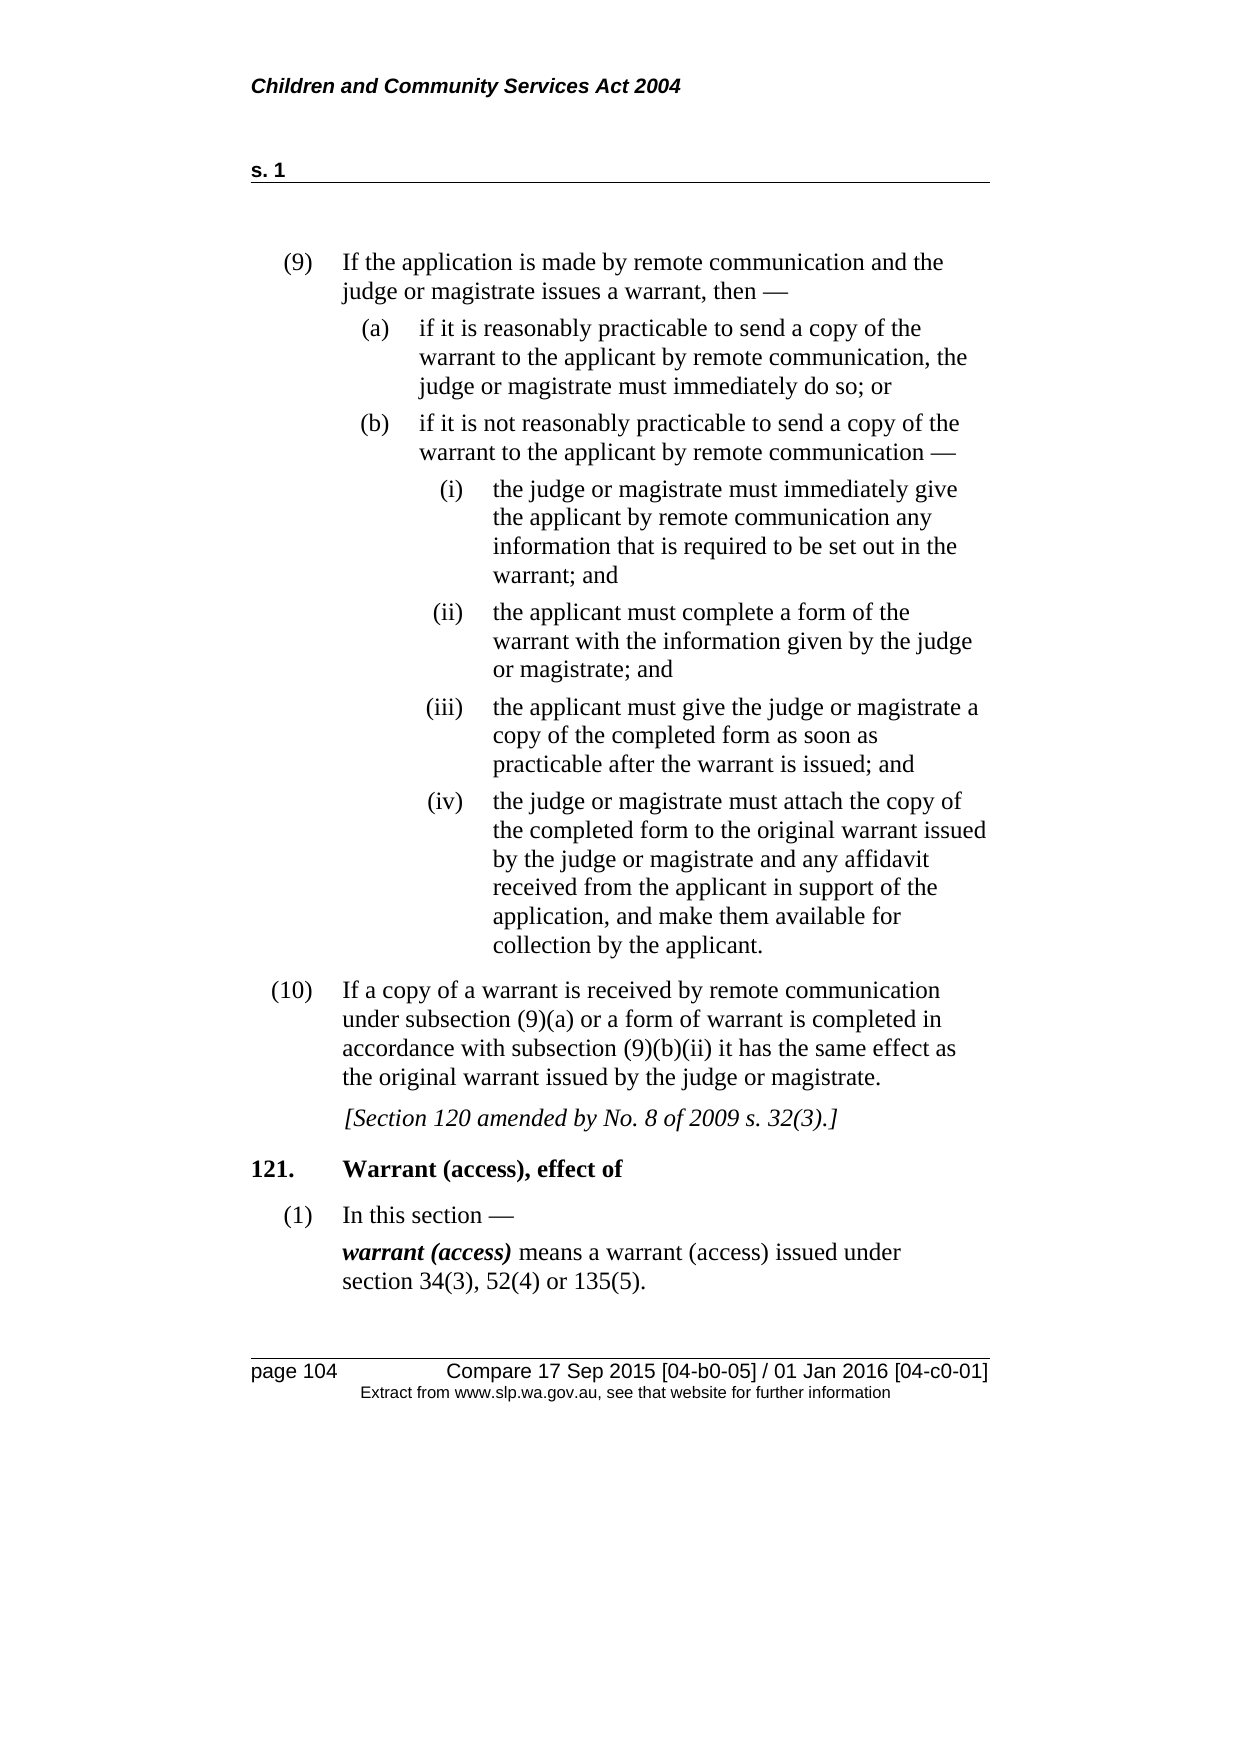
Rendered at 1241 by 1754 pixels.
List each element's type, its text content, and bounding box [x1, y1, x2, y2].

text (10) If a copy of a warrant is received by remote communication under subsection (9)(a) or a form of warrant is completed in accordance with subsection (9)(b)(ii) it has the same effect as the original warrant issued by the judge or magistrate. [251, 975, 990, 1090]
text (i) the judge or magistrate must immediately give the applicant by remote communication any information that is required to be set out in the warrant; and [251, 474, 990, 589]
text warrant (access) means a warrant (access) issued under section 34(3), 52(4) or 135(5). [251, 1237, 990, 1294]
text (9) If the application is made by remote communication and the judge or magistrate issues a warrant, then — [251, 247, 990, 305]
text (a) if it is reasonably practicable to send a copy of the warrant to the applicant by remote communication, the judge or magistrate must immediately do so; or [251, 313, 990, 399]
subtitle 121. Warrant (access), effect of [251, 1154, 990, 1183]
text (b) if it is not reasonably practicable to send a copy of the warrant to the applicant by remote communication — [251, 408, 990, 465]
text (iii) the applicant must give the judge or magistrate a copy of the completed form as soon as practicable after the warrant is issued; and [251, 692, 990, 778]
text [Section 120 amended by No. 8 of 2009 s. 32(3).] [251, 1103, 990, 1132]
text (iv) the judge or magistrate must attach the copy of the completed form to the original warrant issued by the judge or magistrate and any affidavit received from the applicant in support of the application, and make them available for collection by the applicant. [251, 786, 990, 959]
text (1) In this section — [251, 1200, 990, 1229]
text (ii) the applicant must complete a form of the warrant with the information given by the judge or magistrate; and [251, 597, 990, 683]
